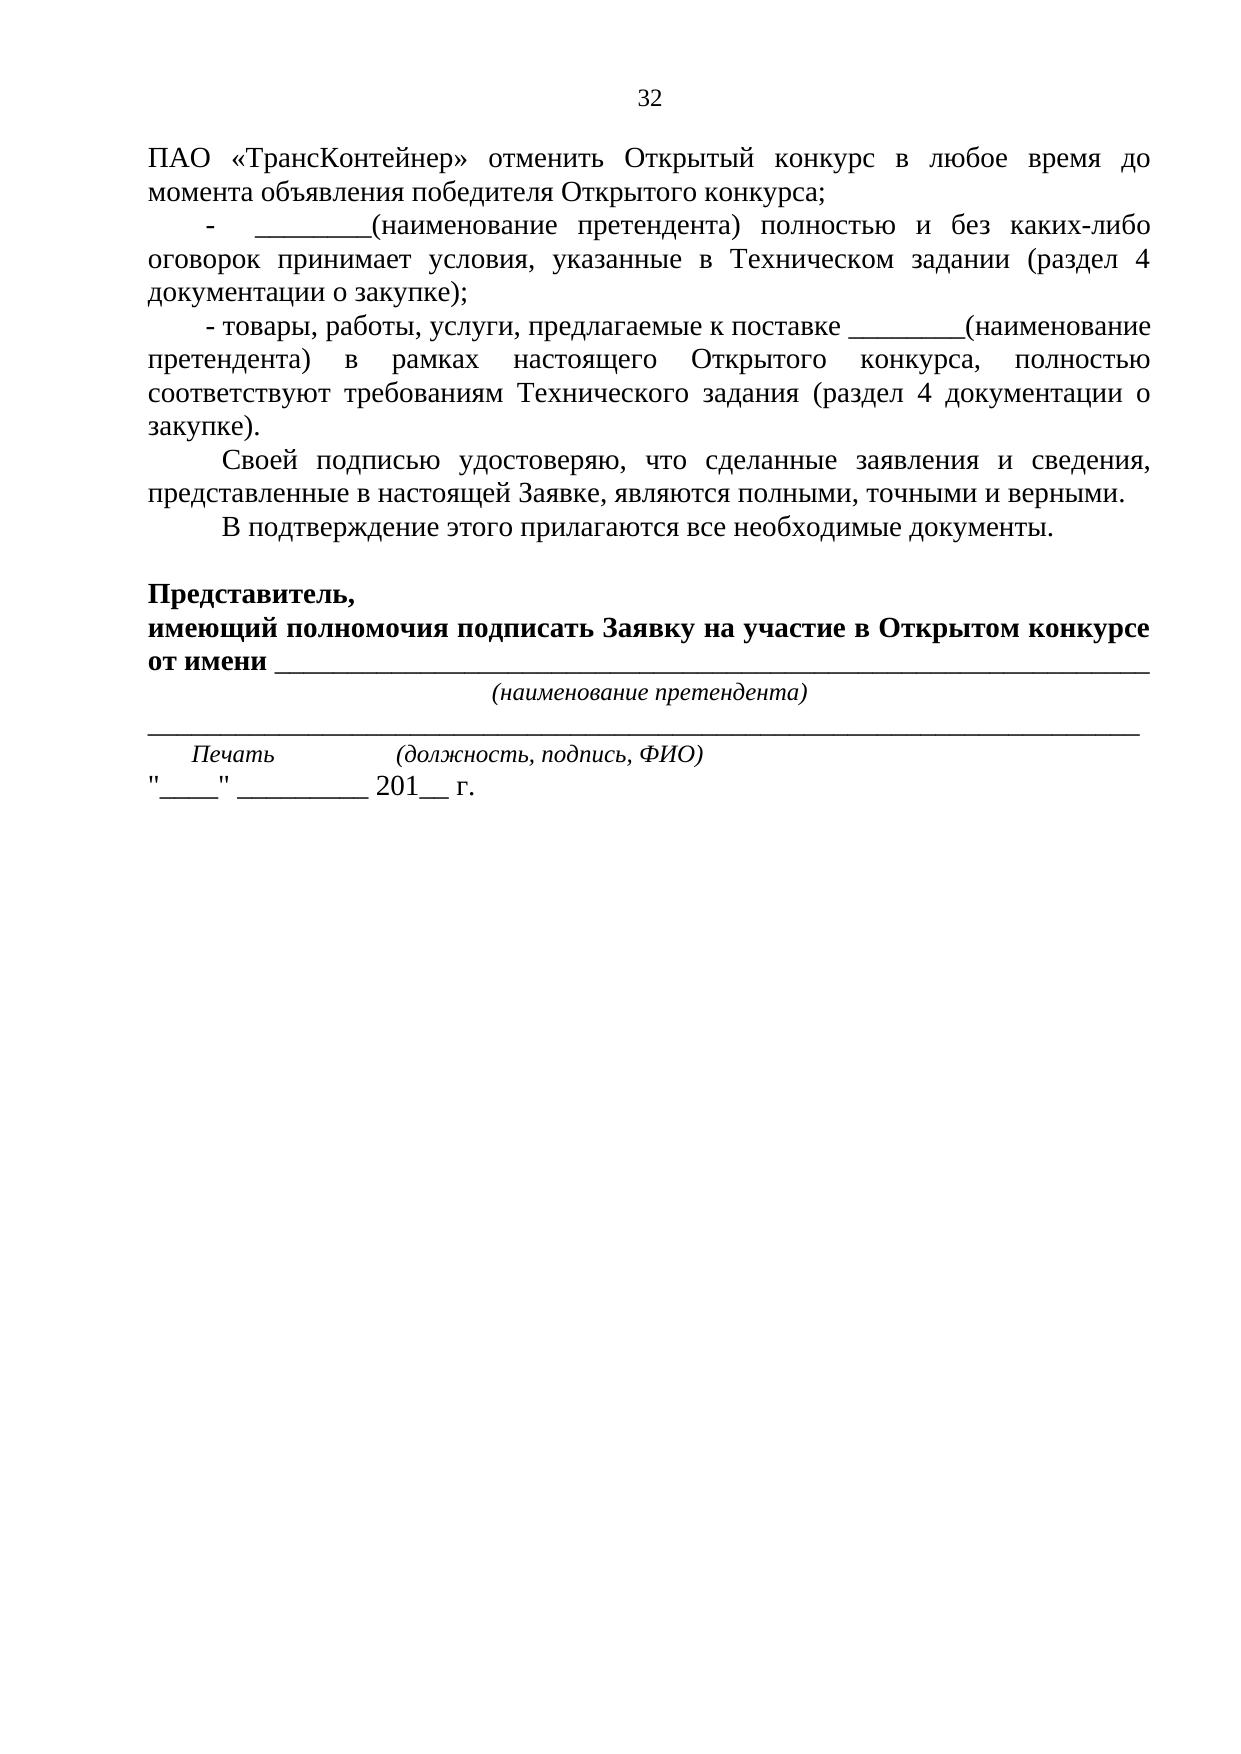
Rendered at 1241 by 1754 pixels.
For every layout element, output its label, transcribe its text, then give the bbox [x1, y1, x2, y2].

text В подтверждение этого прилагаются все необходимые документы. [148, 509, 1152, 543]
text Представитель, [148, 576, 1152, 610]
text - товары, работы, услуги, предлагаемые к поставке ________(наименование претендента) в рамках настоящего Открытого конкурса, полностью соответствуют требованиям Технического задания (раздел 4 документации о закупке). [148, 308, 1152, 442]
text "____" _________ 201__ г. [148, 768, 1152, 801]
text - ________(наименование претендента) полностью и без каких-либо оговорок принимает условия, указанные в Техническом задании (раздел 4 документации о закупке); [148, 207, 1152, 308]
text ____________________________________________________________________ [148, 706, 1152, 739]
text Своей подписью удостоверяю, что сделанные заявления и сведения, представленные в настоящей Заявке, являются полными, точными и верными. [148, 442, 1152, 509]
text Печать (должность, подпись, ФИО) [148, 739, 1152, 768]
text имеющий полномочия подписать Заявку на участие в Открытом конкурсе от имени ____________________________________________________________ [148, 610, 1152, 677]
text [148, 140, 1152, 207]
text (наименование претендента) [148, 677, 1152, 706]
